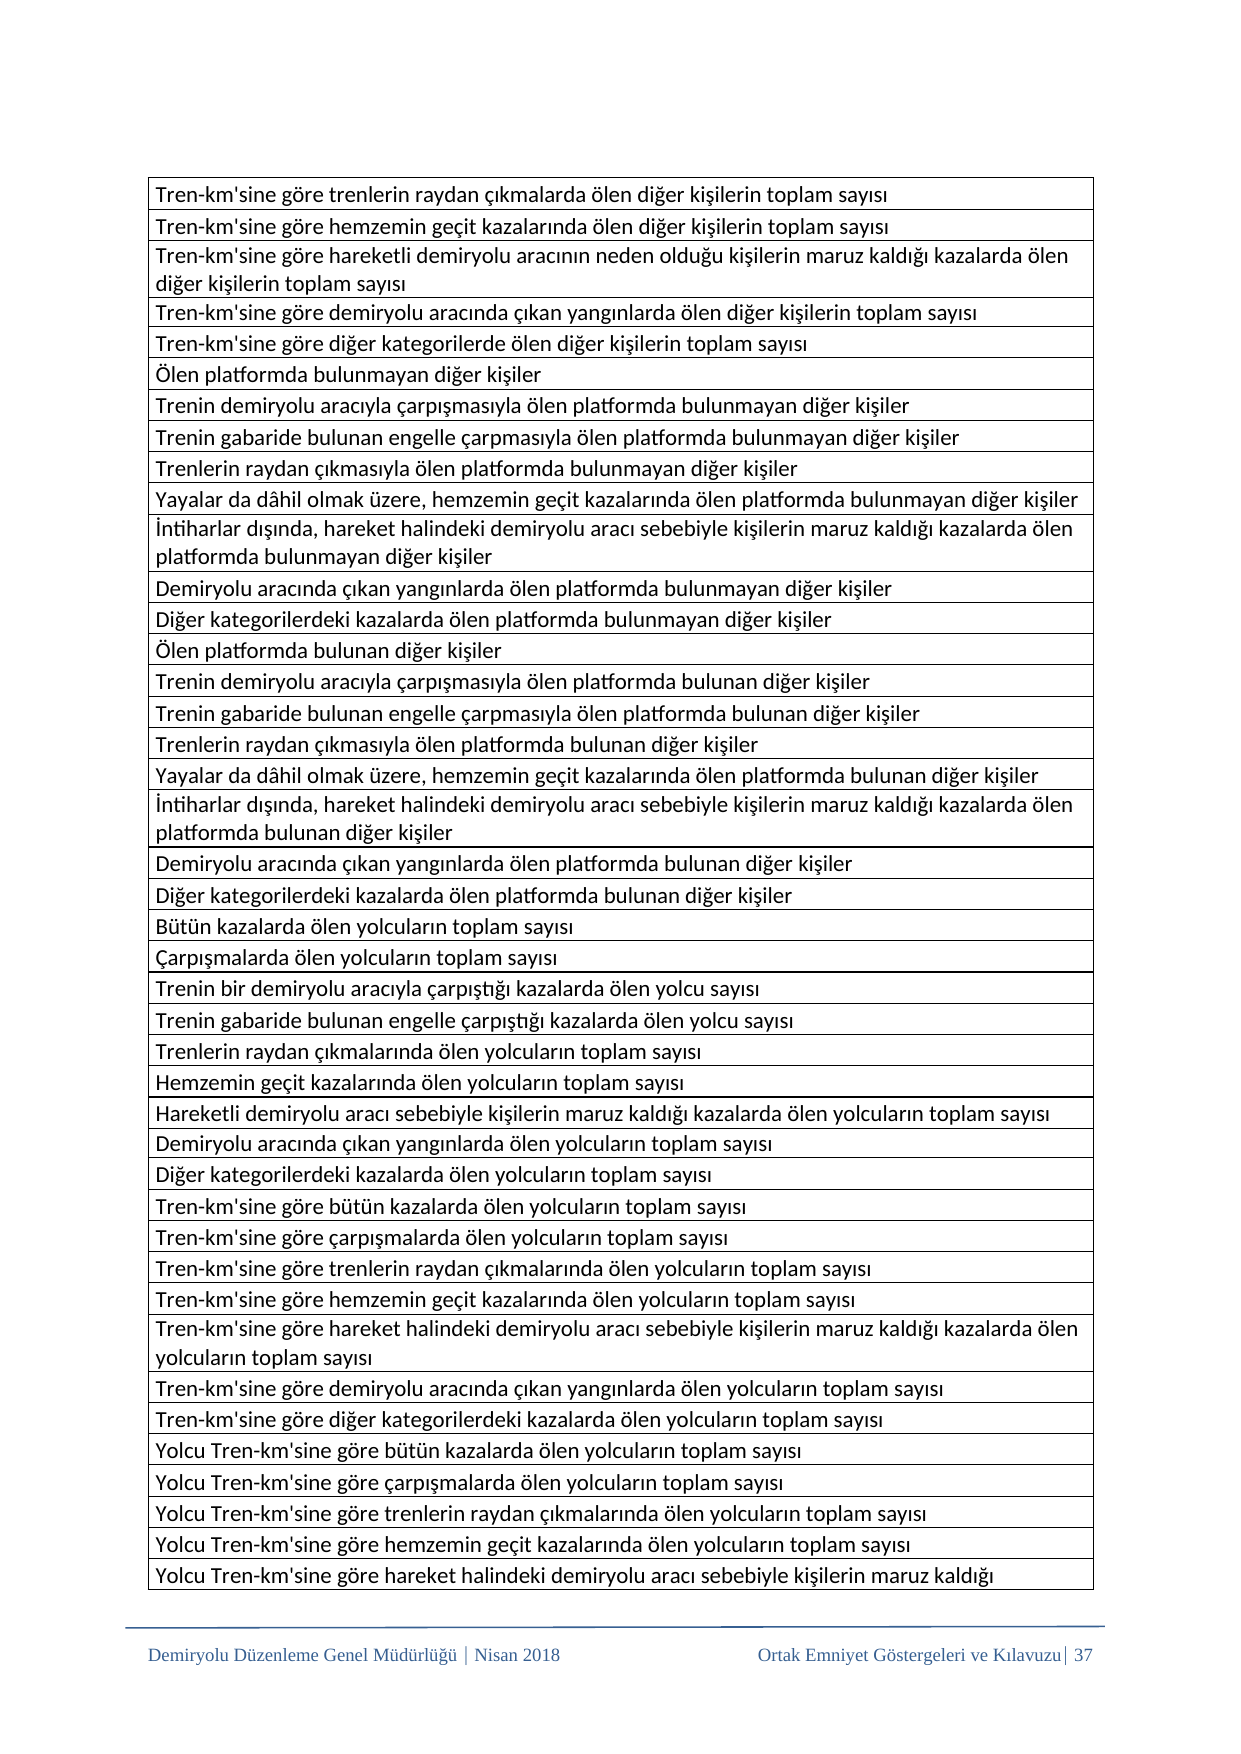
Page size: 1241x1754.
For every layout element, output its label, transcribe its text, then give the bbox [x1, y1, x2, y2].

table_cell Tren-km'sine göre demiryolu aracında çıkan yangınlarda ölen yolcuların toplam sayısı [149, 1372, 1093, 1402]
table_cell Yolcu Tren-km'sine göre trenlerin raydan çıkmalarında ölen yolcuların toplam sayısı [149, 1497, 1093, 1527]
table_cell Trenlerin raydan çıkmasıyla ölen platformda bulunmayan diğer kişiler [149, 452, 1093, 482]
table_cell Tren-km'sine göre trenlerin raydan çıkmalarında ölen yolcuların toplam sayısı [149, 1252, 1093, 1282]
table_cell Yolcu Tren-km'sine göre çarpışmalarda ölen yolcuların toplam sayısı [149, 1465, 1093, 1496]
table_cell Demiryolu aracında çıkan yangınlarda ölen yolcuların toplam sayısı [149, 1129, 1093, 1157]
table_cell Tren-km'sine göre diğer kategorilerde ölen diğer kişilerin toplam sayısı [149, 327, 1093, 357]
table_cell Demiryolu aracında çıkan yangınlarda ölen platformda bulunan diğer kişiler [149, 848, 1093, 878]
table_cell Diğer kategorilerdeki kazalarda ölen yolcuların toplam sayısı [149, 1158, 1093, 1188]
table_cell Tren-km'sine göre demiryolu aracında çıkan yangınlarda ölen diğer kişilerin toplam sayısı [149, 298, 1093, 326]
table_cell Demiryolu aracında çıkan yangınlarda ölen platformda bulunmayan diğer kişiler [149, 572, 1093, 602]
table_cell Çarpışmalarda ölen yolcuların toplam sayısı [149, 941, 1093, 971]
table_cell Hareketli demiryolu aracı sebebiyle kişilerin maruz kaldığı kazalarda ölen yolcuların toplam sayısı [149, 1098, 1093, 1128]
table_cell Tren-km'sine göre trenlerin raydan çıkmalarda ölen diğer kişilerin toplam sayısı [149, 178, 1093, 208]
table_cell Yolcu Tren-km'sine göre bütün kazalarda ölen yolcuların toplam sayısı [149, 1434, 1093, 1464]
table_cell Tren-km'sine göre hemzemin geçit kazalarında ölen yolcuların toplam sayısı [149, 1283, 1093, 1313]
table_cell İntiharlar dışında, hareket halindeki demiryolu aracı sebebiyle kişilerin maruz kaldığı kazalarda ölen platformda bulunmayan diğer kişiler [149, 515, 1093, 571]
table_cell Trenin bir demiryolu aracıyla çarpıştığı kazalarda ölen yolcu sayısı [149, 973, 1093, 1003]
table_cell Tren-km'sine göre diğer kategorilerdeki kazalarda ölen yolcuların toplam sayısı [149, 1403, 1093, 1433]
table_cell Tren-km'sine göre hemzemin geçit kazalarında ölen diğer kişilerin toplam sayısı [149, 210, 1093, 240]
table_cell Yolcu Tren-km'sine göre hemzemin geçit kazalarında ölen yolcuların toplam sayısı [149, 1528, 1093, 1558]
table_cell Trenin demiryolu aracıyla çarpışmasıyla ölen platformda bulunmayan diğer kişiler [149, 390, 1093, 420]
table_cell Trenin gabaride bulunan engelle çarpmasıyla ölen platformda bulunan diğer kişiler [149, 697, 1093, 727]
table_cell İntiharlar dışında, hareket halindeki demiryolu aracı sebebiyle kişilerin maruz kaldığı kazalarda ölen platformda bulunan diğer kişiler [149, 790, 1093, 846]
table_cell Trenin gabaride bulunan engelle çarpmasıyla ölen platformda bulunmayan diğer kişiler [149, 421, 1093, 451]
table_cell Diğer kategorilerdeki kazalarda ölen platformda bulunmayan diğer kişiler [149, 603, 1093, 633]
table_cell Hemzemin geçit kazalarında ölen yolcuların toplam sayısı [149, 1066, 1093, 1096]
table_cell Trenin gabaride bulunan engelle çarpıştığı kazalarda ölen yolcu sayısı [149, 1004, 1093, 1034]
table_cell Yayalar da dâhil olmak üzere, hemzemin geçit kazalarında ölen platformda bulunan diğer kişiler [149, 759, 1093, 789]
table_cell Tren-km'sine göre bütün kazalarda ölen yolcuların toplam sayısı [149, 1190, 1093, 1220]
table_cell Ölen platformda bulunmayan diğer kişiler [149, 358, 1093, 388]
table_cell Tren-km'sine göre hareketli demiryolu aracının neden olduğu kişilerin maruz kaldığı kazalarda ölen diğer kişilerin toplam sayısı [149, 241, 1093, 297]
table_cell Trenlerin raydan çıkmasıyla ölen platformda bulunan diğer kişiler [149, 728, 1093, 758]
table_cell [149, 1559, 1093, 1589]
table_cell Ölen platformda bulunan diğer kişiler [149, 634, 1093, 664]
table_cell Yayalar da dâhil olmak üzere, hemzemin geçit kazalarında ölen platformda bulunmayan diğer kişiler [149, 483, 1093, 513]
table_cell Trenin demiryolu aracıyla çarpışmasıyla ölen platformda bulunan diğer kişiler [149, 665, 1093, 696]
table_cell Bütün kazalarda ölen yolcuların toplam sayısı [149, 910, 1093, 940]
table_cell Trenlerin raydan çıkmalarında ölen yolcuların toplam sayısı [149, 1035, 1093, 1065]
table_cell Tren-km'sine göre hareket halindeki demiryolu aracı sebebiyle kişilerin maruz kaldığı kazalarda ölen yolcuların toplam sayısı [149, 1315, 1093, 1371]
table_cell Tren-km'sine göre çarpışmalarda ölen yolcuların toplam sayısı [149, 1221, 1093, 1251]
table_cell Diğer kategorilerdeki kazalarda ölen platformda bulunan diğer kişiler [149, 879, 1093, 909]
